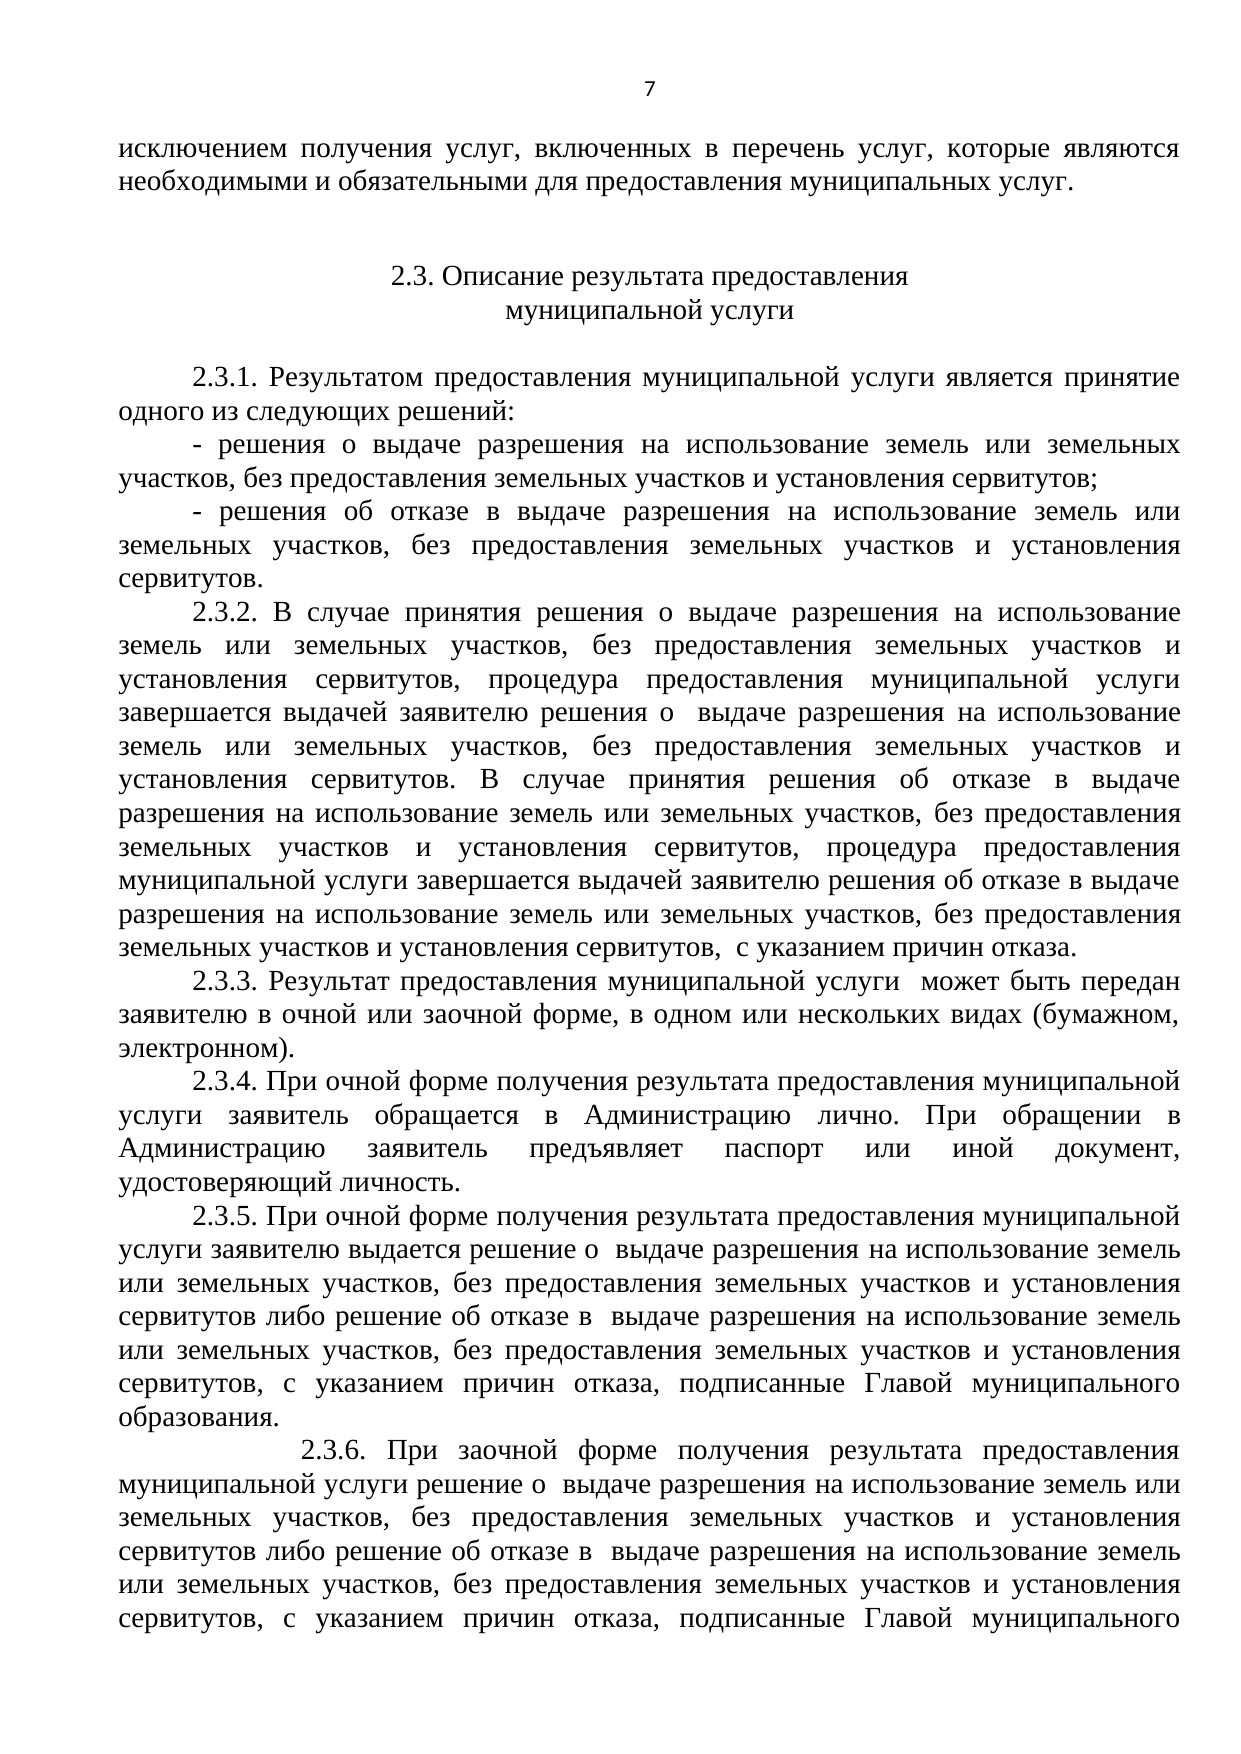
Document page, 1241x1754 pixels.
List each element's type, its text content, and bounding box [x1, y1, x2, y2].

text 2.3.4. При очной форме получения результата предоставления муниципальной услуги заявитель обращается в Администрацию лично. При обращении в Администрацию заявитель предъявляет паспорт или иной документ, удостоверяющий личность. [118, 1063, 1181, 1198]
text 2.3.2. В случае принятия решения о выдаче разрешения на использование земель или земельных участков, без предоставления земельных участков и установления сервитутов, процедура предоставления муниципальной услуги завершается выдачей заявителю решения о выдаче разрешения на использование земель или земельных участков, без предоставления земельных участков и установления сервитутов. В случае принятия решения об отказе в выдаче разрешения на использование земель или земельных участков, без предоставления земельных участков и установления сервитутов, процедура предоставления муниципальной услуги завершается выдачей заявителю решения об отказе в выдаче разрешения на использование земель или земельных участков, без предоставления земельных участков и установления сервитутов, с указанием причин отказа. [118, 594, 1181, 963]
text 2.3.5. При очной форме получения результата предоставления муниципальной услуги заявителю выдается решение о выдаче разрешения на использование земель или земельных участков, без предоставления земельных участков и установления сервитутов либо решение об отказе в выдаче разрешения на использование земель или земельных участков, без предоставления земельных участков и установления сервитутов, с указанием причин отказа, подписанные Главой муниципального образования. [118, 1198, 1181, 1432]
text - решения о выдаче разрешения на использование земель или земельных участков, без предоставления земельных участков и установления сервитутов; [118, 426, 1181, 493]
text 2.3.1. Результатом предоставления муниципальной услуги является принятие одного из следующих решений: [118, 359, 1181, 426]
text 2.3. Описание результата предоставления [118, 258, 1181, 292]
text муниципальной услуги [118, 292, 1181, 326]
text 2.3.3. Результат предоставления муниципальной услуги может быть передан заявителю в очной или заочной форме, в одном или нескольких видах (бумажном, электронном). [118, 963, 1181, 1063]
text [118, 1432, 1181, 1634]
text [118, 130, 1181, 197]
text - решения об отказе в выдаче разрешения на использование земель или земельных участков, без предоставления земельных участков и установления сервитутов. [118, 493, 1181, 594]
